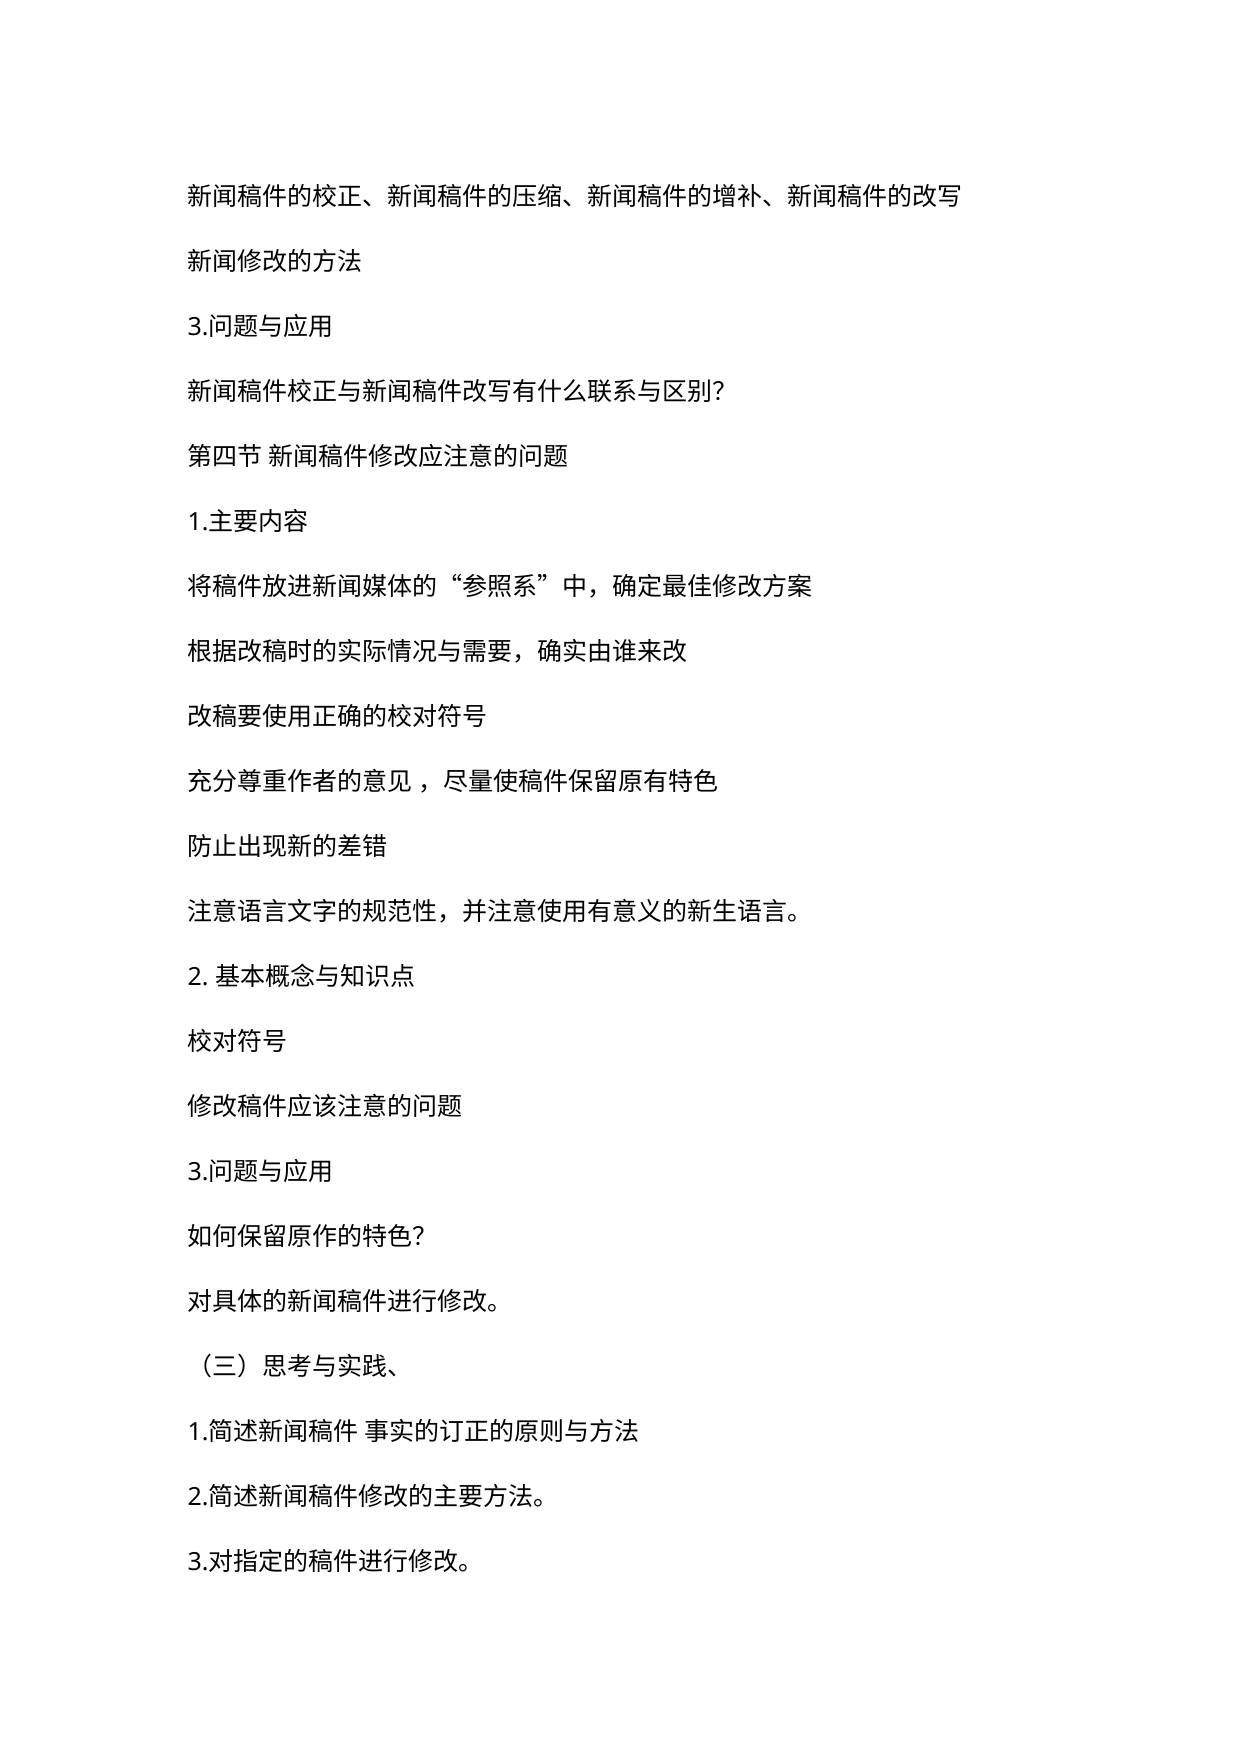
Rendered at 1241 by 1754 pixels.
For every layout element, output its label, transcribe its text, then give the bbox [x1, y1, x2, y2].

text 新闻稿件的校正、新闻稿件的压缩、新闻稿件的增补、新闻稿件的改写 [187, 162, 1053, 227]
text 3.问题与应用 [187, 292, 1053, 357]
text 3.对指定的稿件进行修改。 [187, 1527, 1053, 1592]
text 改稿要使用正确的校对符号 [187, 682, 1053, 747]
text 修改稿件应该注意的问题 [187, 1072, 1053, 1137]
text 校对符号 [187, 1007, 1053, 1072]
text 2.简述新闻稿件修改的主要方法。 [187, 1462, 1053, 1527]
text 根据改稿时的实际情况与需要，确实由谁来改 [187, 617, 1053, 682]
text 将稿件放进新闻媒体的“参照系”中，确定最佳修改方案 [187, 552, 1053, 617]
text 3.问题与应用 [187, 1137, 1053, 1202]
text 防止出现新的差错 [187, 812, 1053, 877]
text 新闻修改的方法 [187, 227, 1053, 292]
text 如何保留原作的特色？ [187, 1202, 1053, 1267]
text 第四节 新闻稿件修改应注意的问题 [187, 422, 1053, 487]
text 注意语言文字的规范性，并注意使用有意义的新生语言。 [187, 877, 1053, 942]
text 充分尊重作者的意见 ，尽量使稿件保留原有特色 [187, 747, 1053, 812]
text （三）思考与实践、 [187, 1332, 1053, 1397]
text 1.简述新闻稿件 事实的订正的原则与方法 [187, 1397, 1053, 1462]
text 2. 基本概念与知识点 [187, 942, 1053, 1007]
text 新闻稿件校正与新闻稿件改写有什么联系与区别？ [187, 357, 1053, 422]
text 1.主要内容 [187, 487, 1053, 552]
text 对具体的新闻稿件进行修改。 [187, 1267, 1053, 1332]
